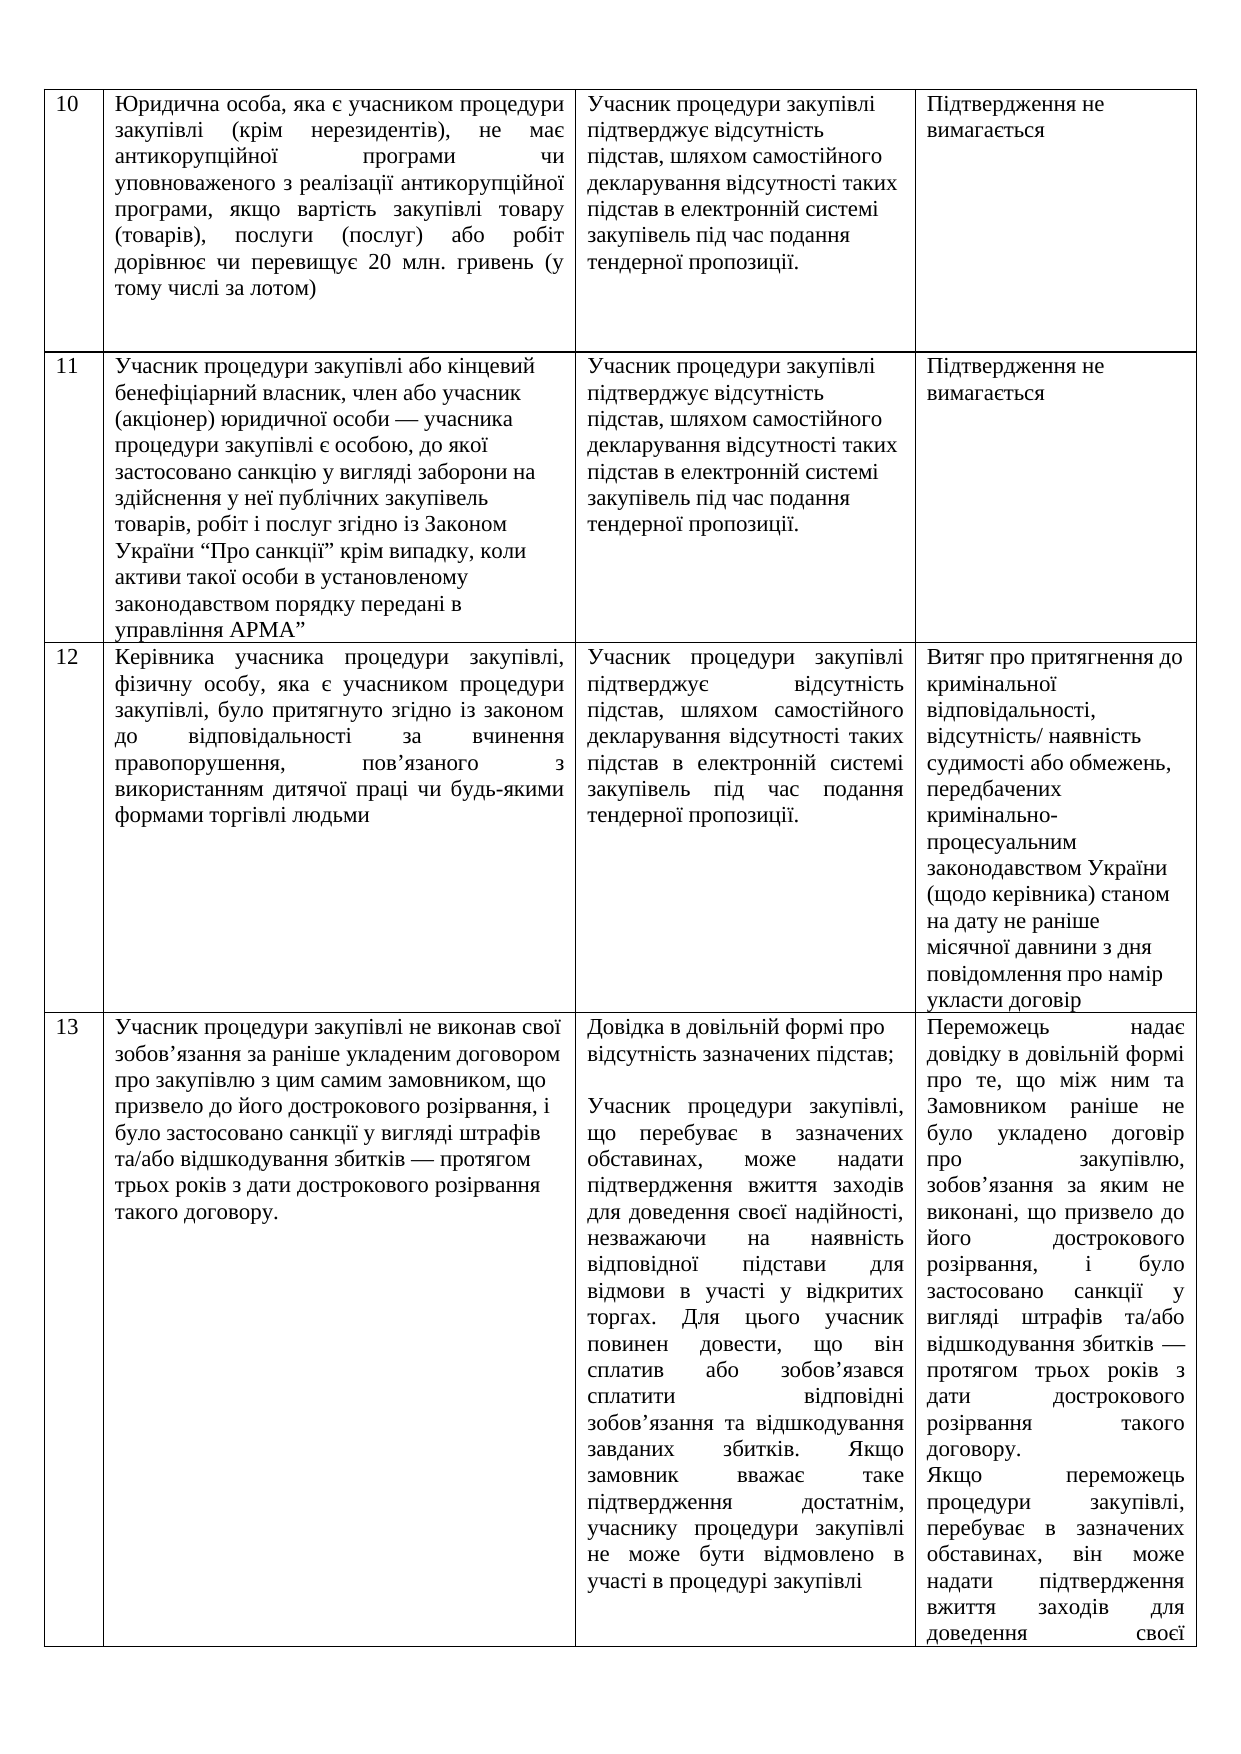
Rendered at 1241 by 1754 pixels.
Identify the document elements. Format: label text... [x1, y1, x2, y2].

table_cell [104, 1013, 575, 1646]
table_cell 10 [45, 90, 103, 351]
table_cell Юридична особа, яка є учасником процедури закупівлі (крім нерезидентів), не має антикорупційної програми чи уповноваженого з реалізації антикорупційної програми, якщо вартість закупівлі товару (товарів), послуги (послуг) або робіт дорівнює чи перевищує 20 млн. гривень (у тому числі за лотом) [104, 90, 575, 351]
table_cell 13 [45, 1013, 103, 1646]
table_cell Підтвердження не вимагається [916, 353, 1196, 642]
table_cell 11 [45, 353, 103, 642]
table_cell Керівника учасника процедури закупівлі, фізичну особу, яка є учасником процедури закупівлі, було притягнуто згідно із законом до відповідальності за вчинення правопорушення, пов’язаного з використанням дитячої праці чи будь-якими формами торгівлі людьми [104, 643, 575, 1012]
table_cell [916, 90, 1196, 351]
table_cell Витяг про притягнення до кримінальної відповідальності, відсутність/ наявність судимості або обмежень, передбачених кримінально-процесуальним законодавством України (щодо керівника) станом на дату не раніше місячної давнини з дня повідомлення про намір укласти договір [916, 643, 1196, 1012]
table_cell Учасник процедури закупівлі або кінцевий бенефіціарний власник, член або учасник (акціонер) юридичної особи — учасника процедури закупівлі є особою, до якої застосовано санкцію у вигляді заборони на здійснення у неї публічних закупівель товарів, робіт і послуг згідно із Законом України “Про санкції” крім випадку, коли активи такої особи в установленому законодавством порядку передані в управління АРМА” [104, 353, 575, 642]
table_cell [576, 1013, 915, 1646]
table_cell 12 [45, 643, 103, 1012]
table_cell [916, 1013, 1196, 1646]
